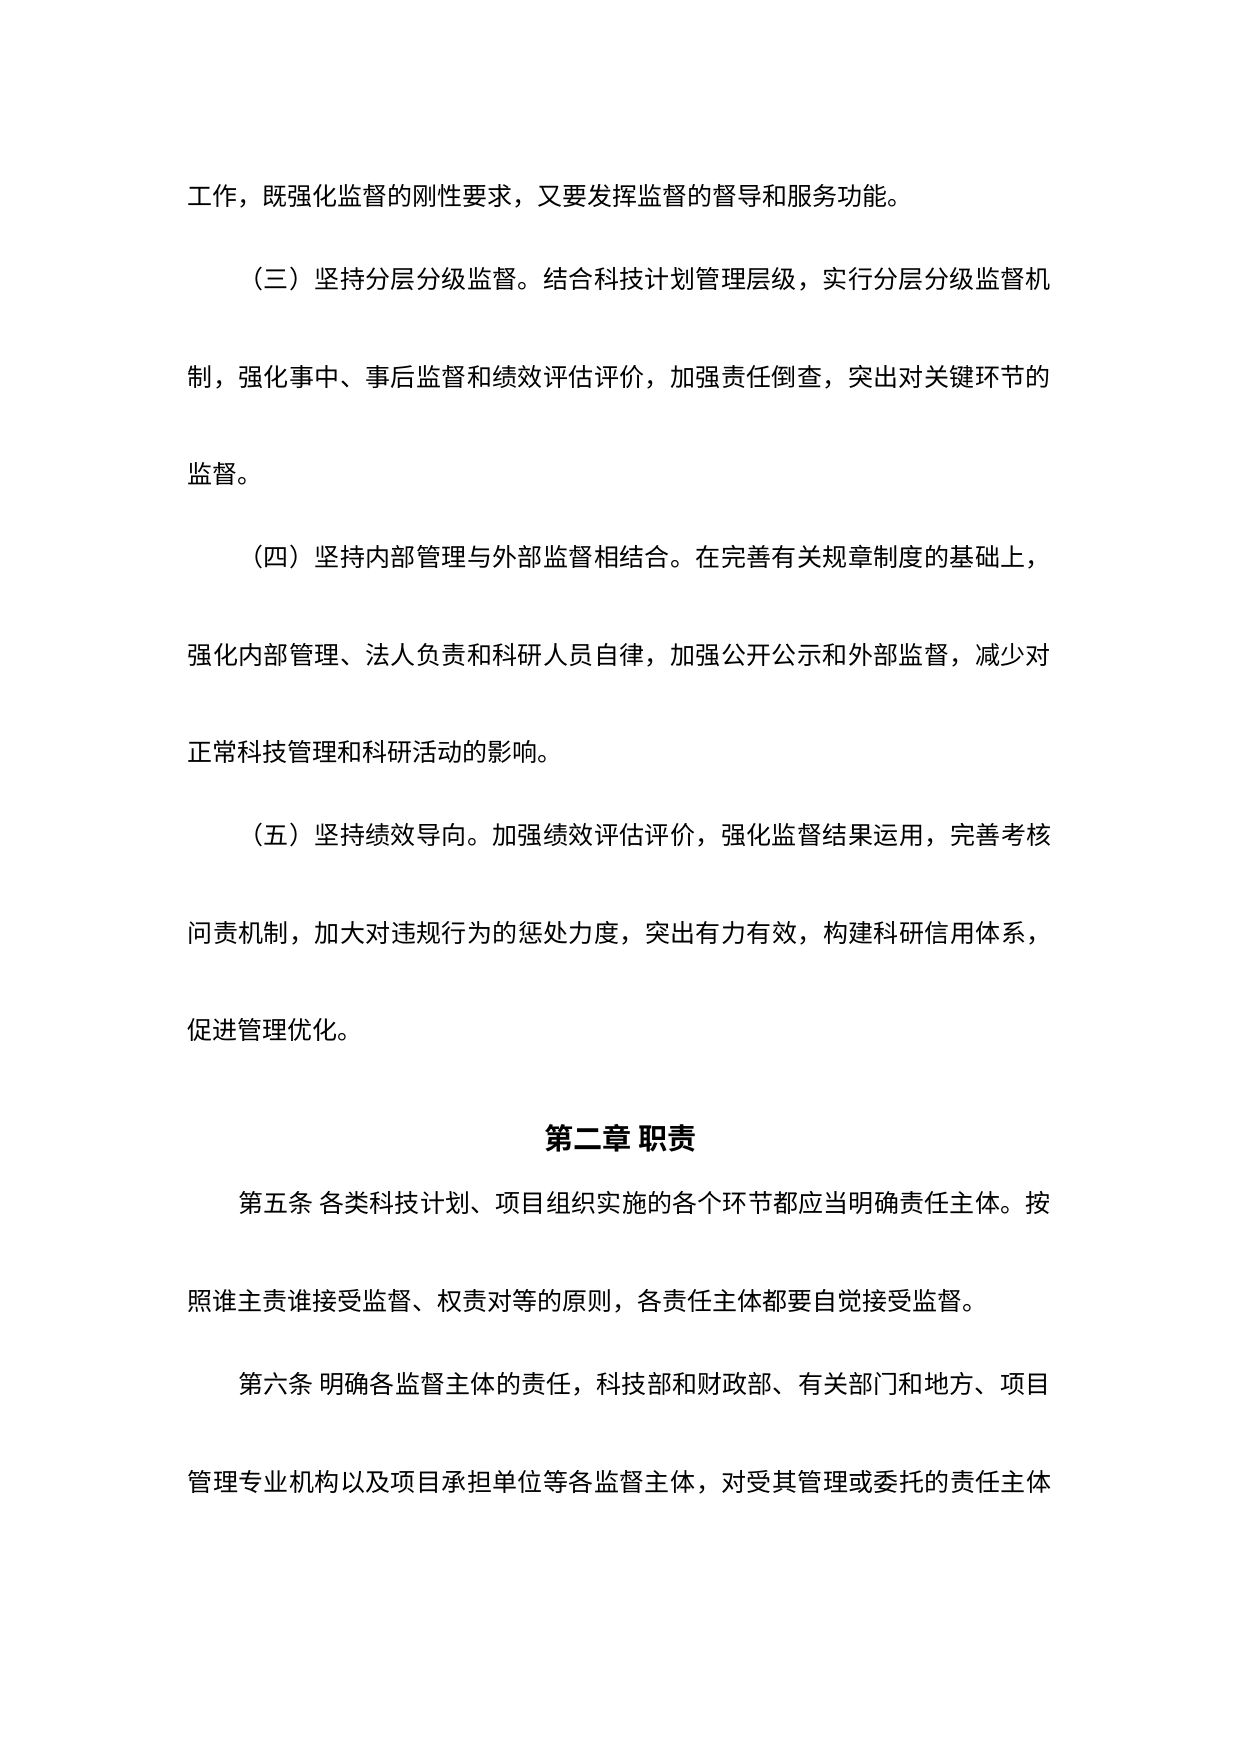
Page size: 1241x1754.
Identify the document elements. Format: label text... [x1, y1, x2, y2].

text 第二章 职责 [187, 1104, 1053, 1169]
text （三）坚持分层分级监督。结合科技计划管理层级，实行分层分级监督机制，强化事中、事后监督和绩效评估评价，加强责任倒查，突出对关键环节的监督。 [187, 245, 1053, 505]
text （五）坚持绩效导向。加强绩效评估评价，强化监督结果运用，完善考核问责机制，加大对违规行为的惩处力度，突出有力有效，构建科研信用体系，促进管理优化。 [187, 801, 1053, 1061]
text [187, 1350, 1053, 1513]
text 第五条 各类科技计划、项目组织实施的各个环节都应当明确责任主体。按照谁主责谁接受监督、权责对等的原则，各责任主体都要自觉接受监督。 [187, 1169, 1053, 1332]
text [187, 162, 1053, 227]
text （四）坚持内部管理与外部监督相结合。在完善有关规章制度的基础上，强化内部管理、法人负责和科研人员自律，加强公开公示和外部监督，减少对正常科技管理和科研活动的影响。 [187, 523, 1053, 783]
